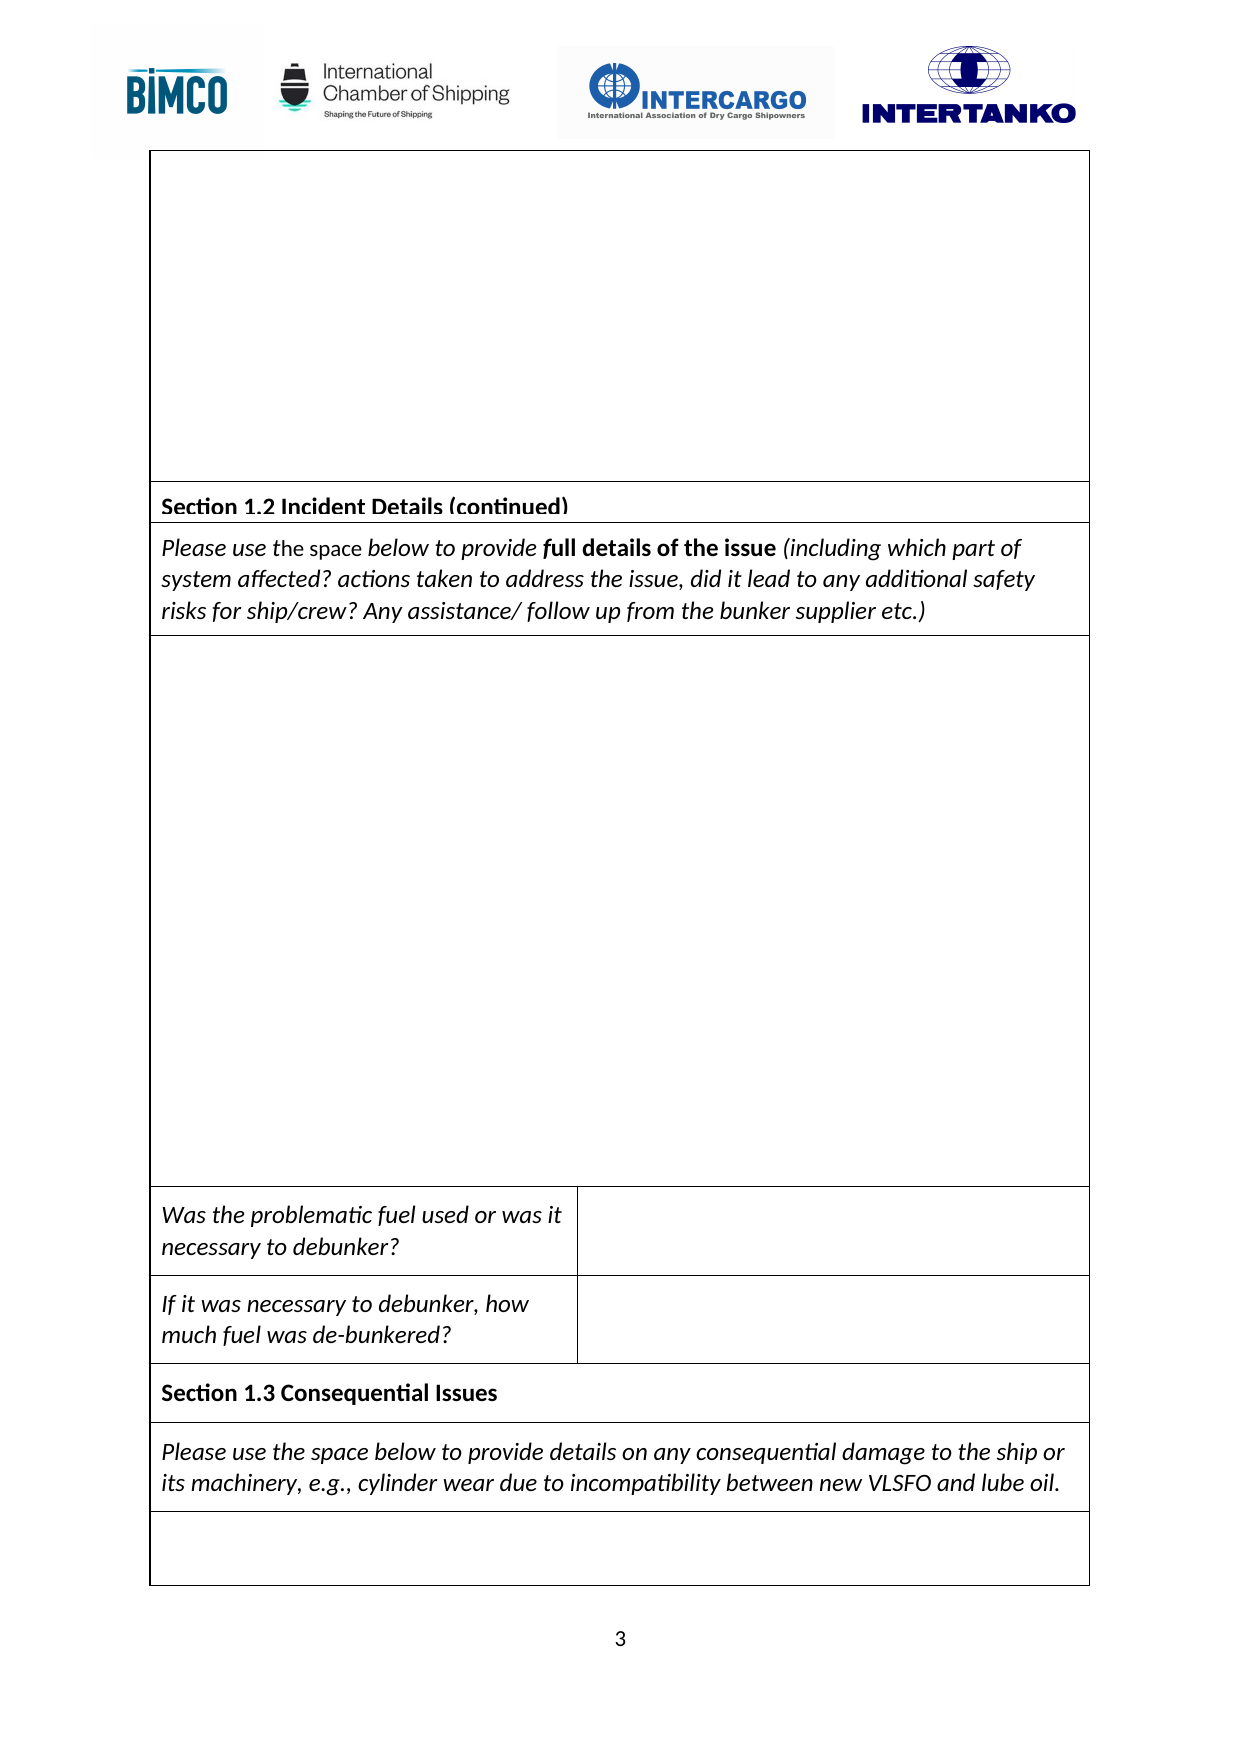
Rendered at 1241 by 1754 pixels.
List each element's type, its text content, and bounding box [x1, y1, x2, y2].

table_cell [151, 151, 1089, 481]
table_cell [151, 1512, 1089, 1585]
table_cell Was the problematic fuel used or was it necessary to debunker? [151, 1187, 577, 1274]
picture [862, 46, 1076, 123]
table_cell Section 1.2 Incident Details (continued) [151, 482, 1089, 522]
table_cell [578, 1276, 1089, 1363]
picture [89, 23, 265, 159]
table_cell Please use the space below to provide details on any consequential damage to the ship or its machinery, e.g., cylinder wear due to incompatibility between new VLSFO and lube oil. [151, 1423, 1089, 1511]
table_cell Section 1.3 Consequential Issues [151, 1364, 1089, 1422]
table_cell If it was necessary to debunker, how much fuel was de-bunkered? [151, 1276, 577, 1363]
table_cell [578, 1187, 1089, 1274]
table_cell Please use the space below to provide full details of the issue (including which part of system affected? actions taken to address the issue, did it lead to any additional safety risks for ship/crew? Any assistance/ follow up from the bunker supplier etc.) [151, 523, 1089, 635]
picture [276, 60, 513, 122]
table_cell [151, 636, 1089, 1186]
picture [557, 46, 834, 139]
